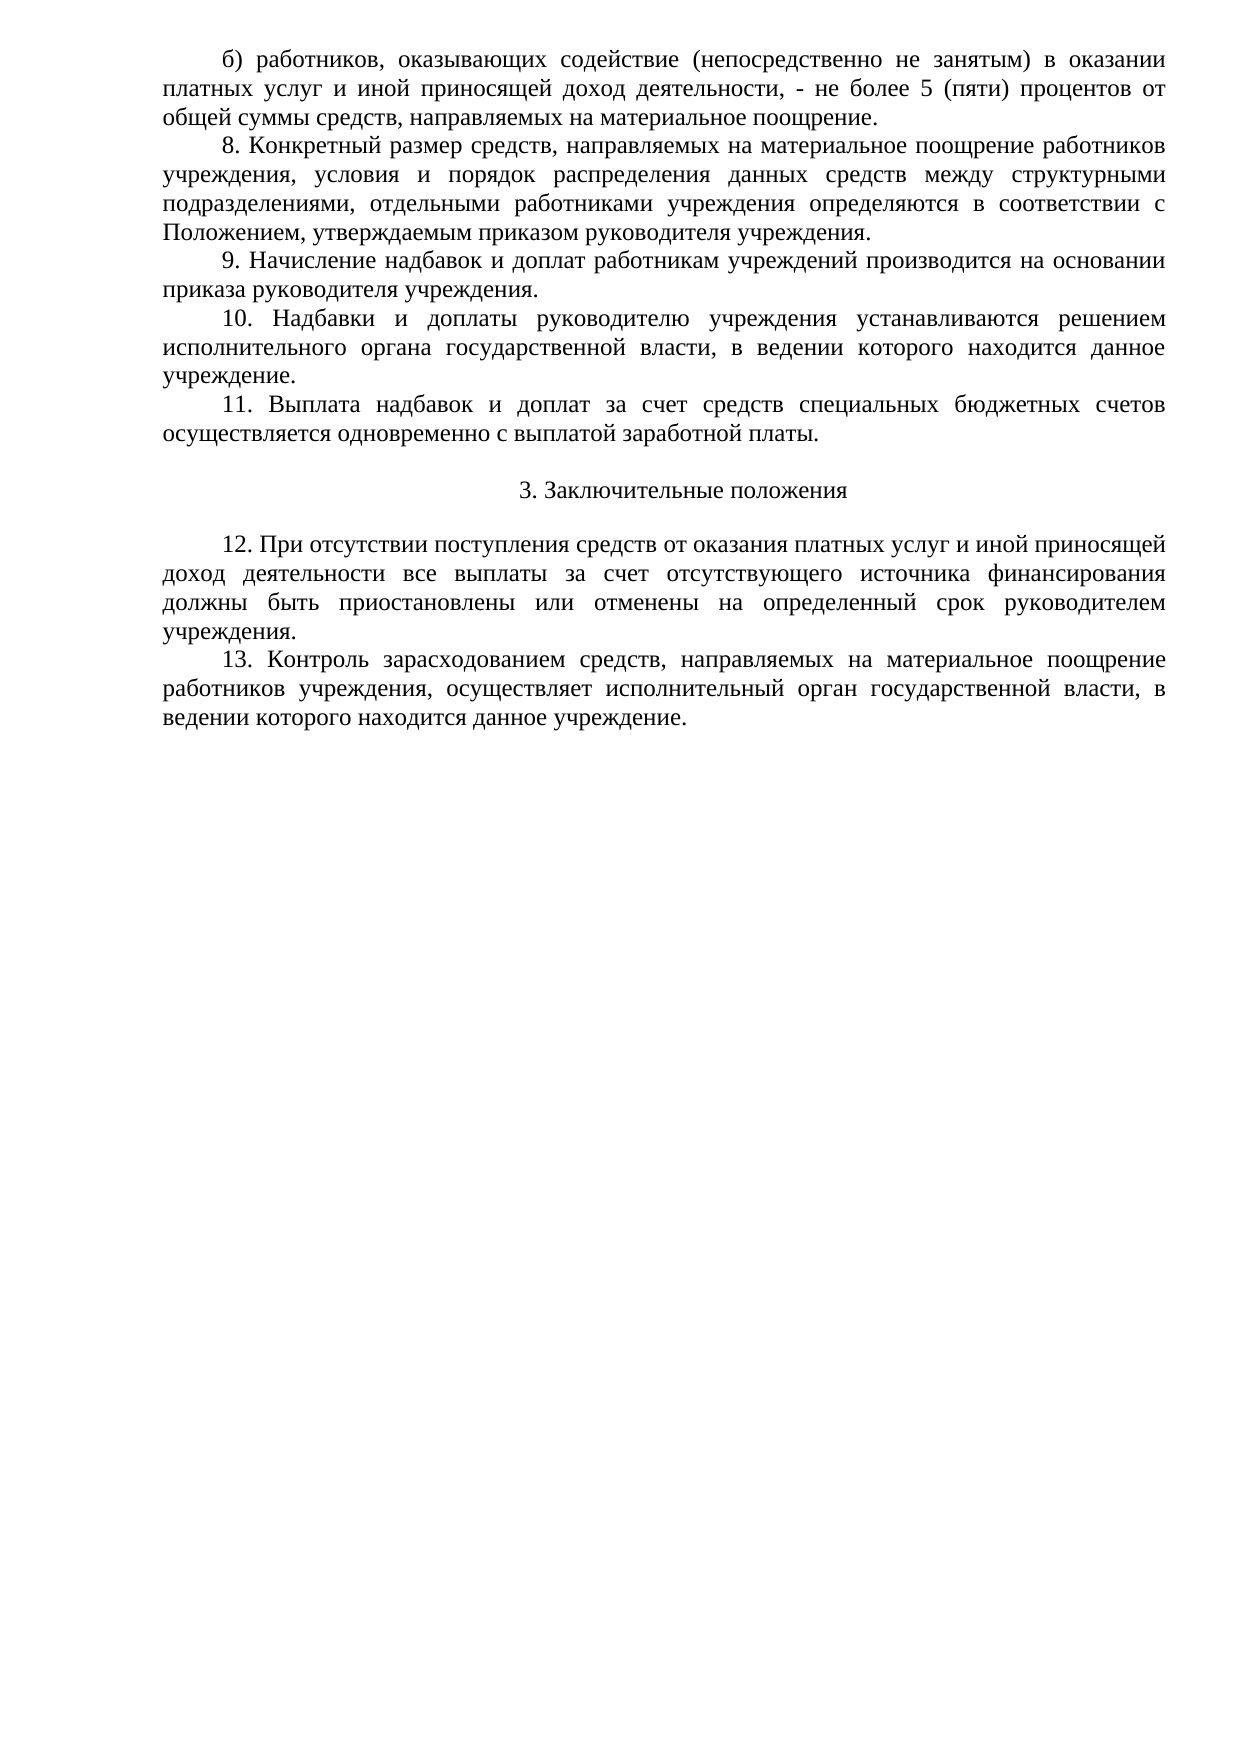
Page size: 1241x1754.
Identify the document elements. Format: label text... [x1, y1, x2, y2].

text 11. Выплата надбавок и доплат за счет средств специальных бюджетных счетов осуществляется одновременно с выплатой заработной платы. [162, 389, 1167, 447]
text 13. Контроль зарасходованием средств, направляемых на материальное поощрение работников учреждения, осуществляет исполнительный орган государственной власти, в ведении которого находится данное учреждение. [162, 644, 1167, 731]
text 12. При отсутствии поступления средств от оказания платных услуг и иной приносящей доход деятельности все выплаты за счет отсутствующего источника финансирования должны быть приостановлены или отменены на определенный срок руководителем учреждения. [162, 529, 1167, 644]
text 8. Конкретный размер средств, направляемых на материальное поощрение работников учреждения, условия и порядок распределения данных средств между структурными подразделениями, отдельными работниками учреждения определяются в соответствии с Положением, утверждаемым приказом руководителя учреждения. [162, 131, 1167, 246]
text 10. Надбавки и доплаты руководителю учреждения устанавливаются решением исполнительного органа государственной власти, в ведении которого находится данное учреждение. [162, 303, 1167, 389]
text 3. Заключительные положения [200, 476, 1167, 504]
text 9. Начисление надбавок и доплат работникам учреждений производится на основании приказа руководителя учреждения. [162, 246, 1167, 303]
text б) работников, оказывающих содействие (непосредственно не занятым) в оказании платных услуг и иной приносящей доход деятельности, - не более 5 (пяти) процентов от общей суммы средств, направляемых на материальное поощрение. [162, 44, 1167, 131]
